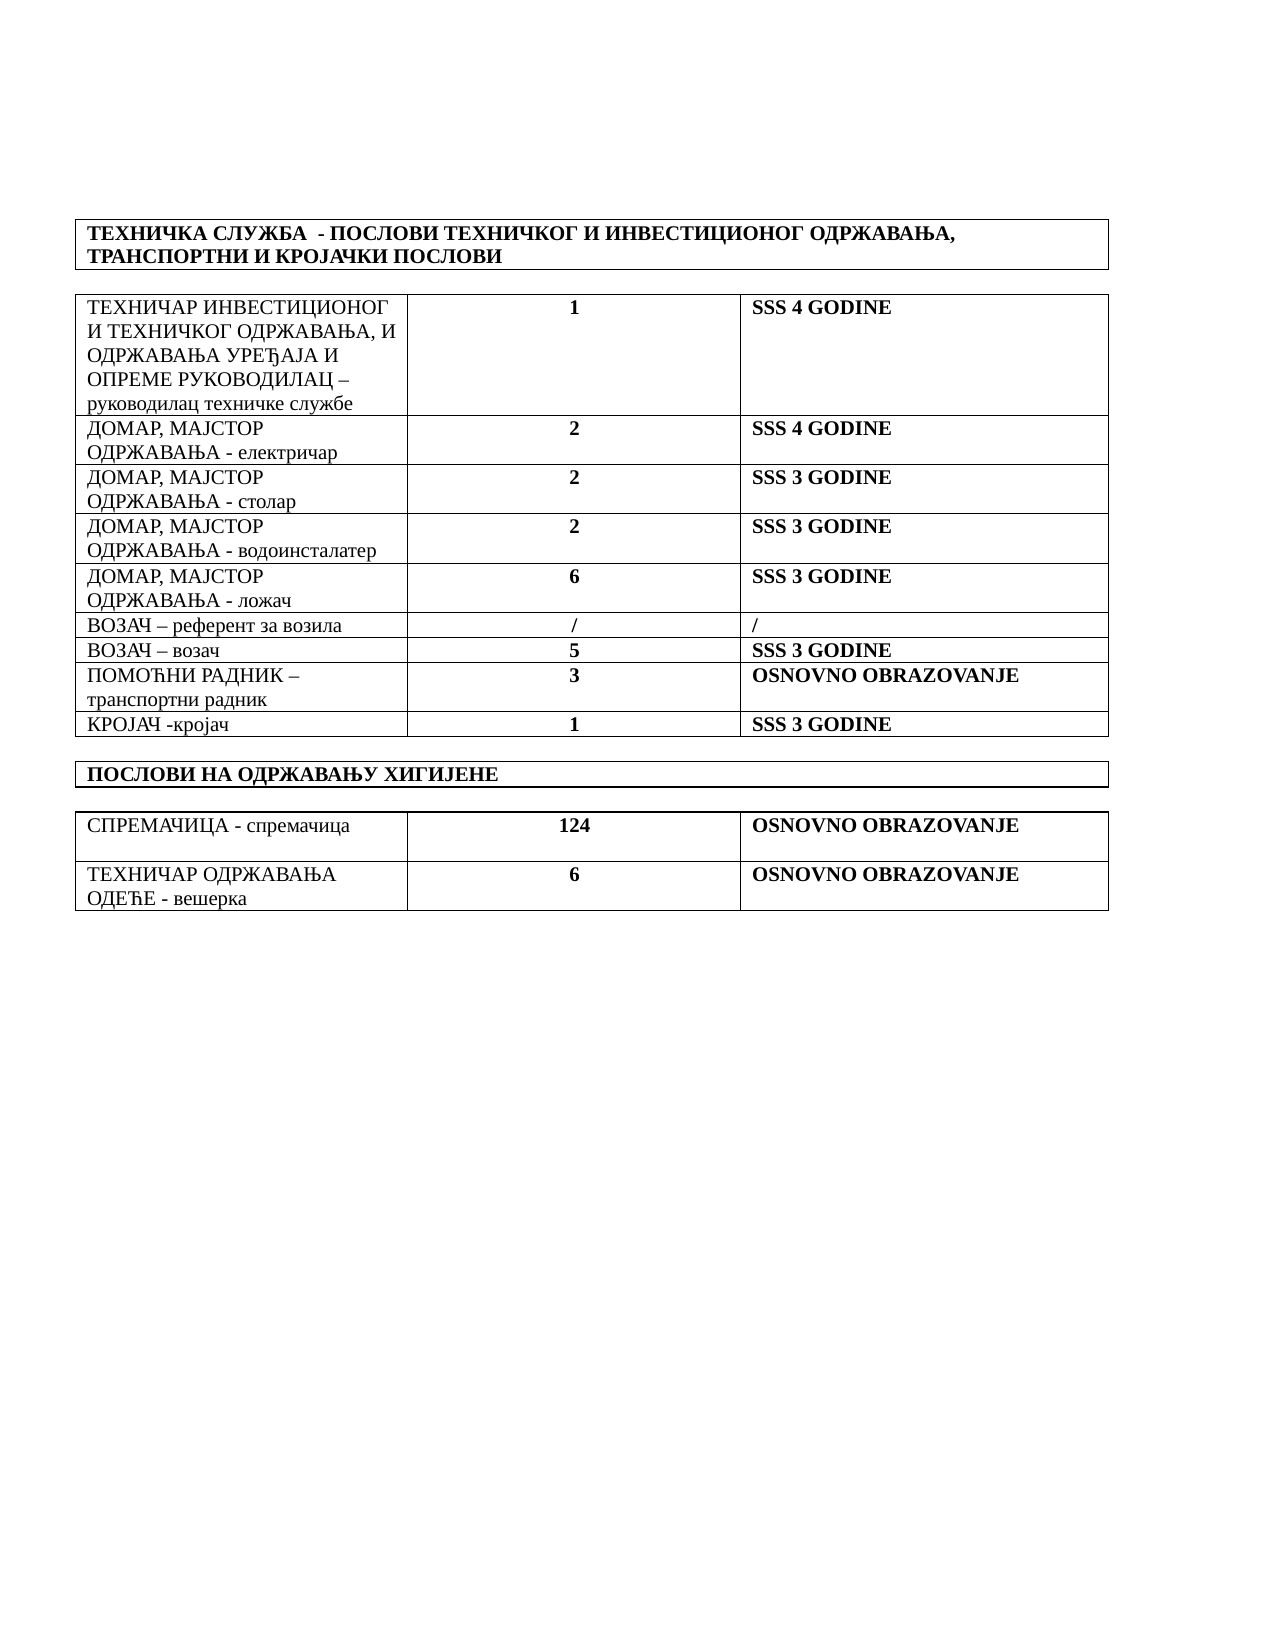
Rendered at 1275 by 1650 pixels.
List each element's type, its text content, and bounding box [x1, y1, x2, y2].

table_cell SSS 3 GODINE [741, 465, 1108, 513]
table_header SSS 4 GODINE [741, 295, 1108, 415]
table_header OSNOVNO OBRAZOVANJE [741, 813, 1108, 861]
table_cell 2 [408, 514, 740, 562]
table_cell ДОМАР, МАЈСТОР ОДРЖАВАЊА - ложач [76, 564, 407, 612]
table_cell OSNOVNO OBRAZOVANJE [741, 663, 1108, 711]
table_cell 2 [408, 416, 740, 464]
table_cell ТЕХНИЧАР ОДРЖАВАЊА ОДЕЋЕ - вешерка [76, 862, 407, 910]
table_cell SSS 3 GODINE [741, 564, 1108, 612]
table_cell 3 [408, 663, 740, 711]
table_cell SSS 3 GODINE [741, 514, 1108, 562]
table_cell ВОЗАЧ – референт за возила [76, 613, 407, 637]
table_cell ДОМАР, МАЈСТОР ОДРЖАВАЊА - електричар [76, 416, 407, 464]
table_header СПРЕМАЧИЦА - спремачица [76, 813, 407, 861]
table_cell ДОМАР, МАЈСТОР ОДРЖАВАЊА - столар [76, 465, 407, 513]
table_header ПОСЛОВИ НА ОДРЖАВАЊУ ХИГИЈЕНЕ [76, 762, 1108, 786]
table_cell КРОЈАЧ -кројач [76, 712, 407, 736]
table_cell ПОМОЋНИ РАДНИК – транспортни радник [76, 663, 407, 711]
table_cell 5 [408, 638, 740, 662]
table_cell 6 [408, 862, 740, 910]
table_cell ВОЗАЧ – возач [76, 638, 407, 662]
table_cell / [408, 613, 740, 637]
table_cell OSNOVNO OBRAZOVANJE [741, 862, 1108, 910]
table_header 1 [408, 295, 740, 415]
table_cell SSS 3 GODINE [741, 638, 1108, 662]
table_cell SSS 4 GODINE [741, 416, 1108, 464]
table_cell / [741, 613, 1108, 637]
table_header 124 [408, 813, 740, 861]
table_cell SSS 3 GODINE [741, 712, 1108, 736]
table_header ТЕХНИЧКА СЛУЖБА - ПОСЛОВИ ТЕХНИЧКОГ И ИНВЕСТИЦИОНОГ ОДРЖАВАЊА, ТРАНСПОРТНИ И КРОЈАЧКИ ПОСЛОВИ [76, 220, 1108, 268]
table_cell 6 [408, 564, 740, 612]
table_header ТЕХНИЧАР ИНВЕСТИЦИОНОГ И ТЕХНИЧКОГ ОДРЖАВАЊА, И ОДРЖАВАЊА УРЕЂАЈА И ОПРЕМЕ РУКОВОДИЛАЦ – руководилац техничке службе [76, 295, 407, 415]
table_cell 2 [408, 465, 740, 513]
table_cell ДОМАР, МАЈСТОР ОДРЖАВАЊА - водоинсталатер [76, 514, 407, 562]
table_cell 1 [408, 712, 740, 736]
